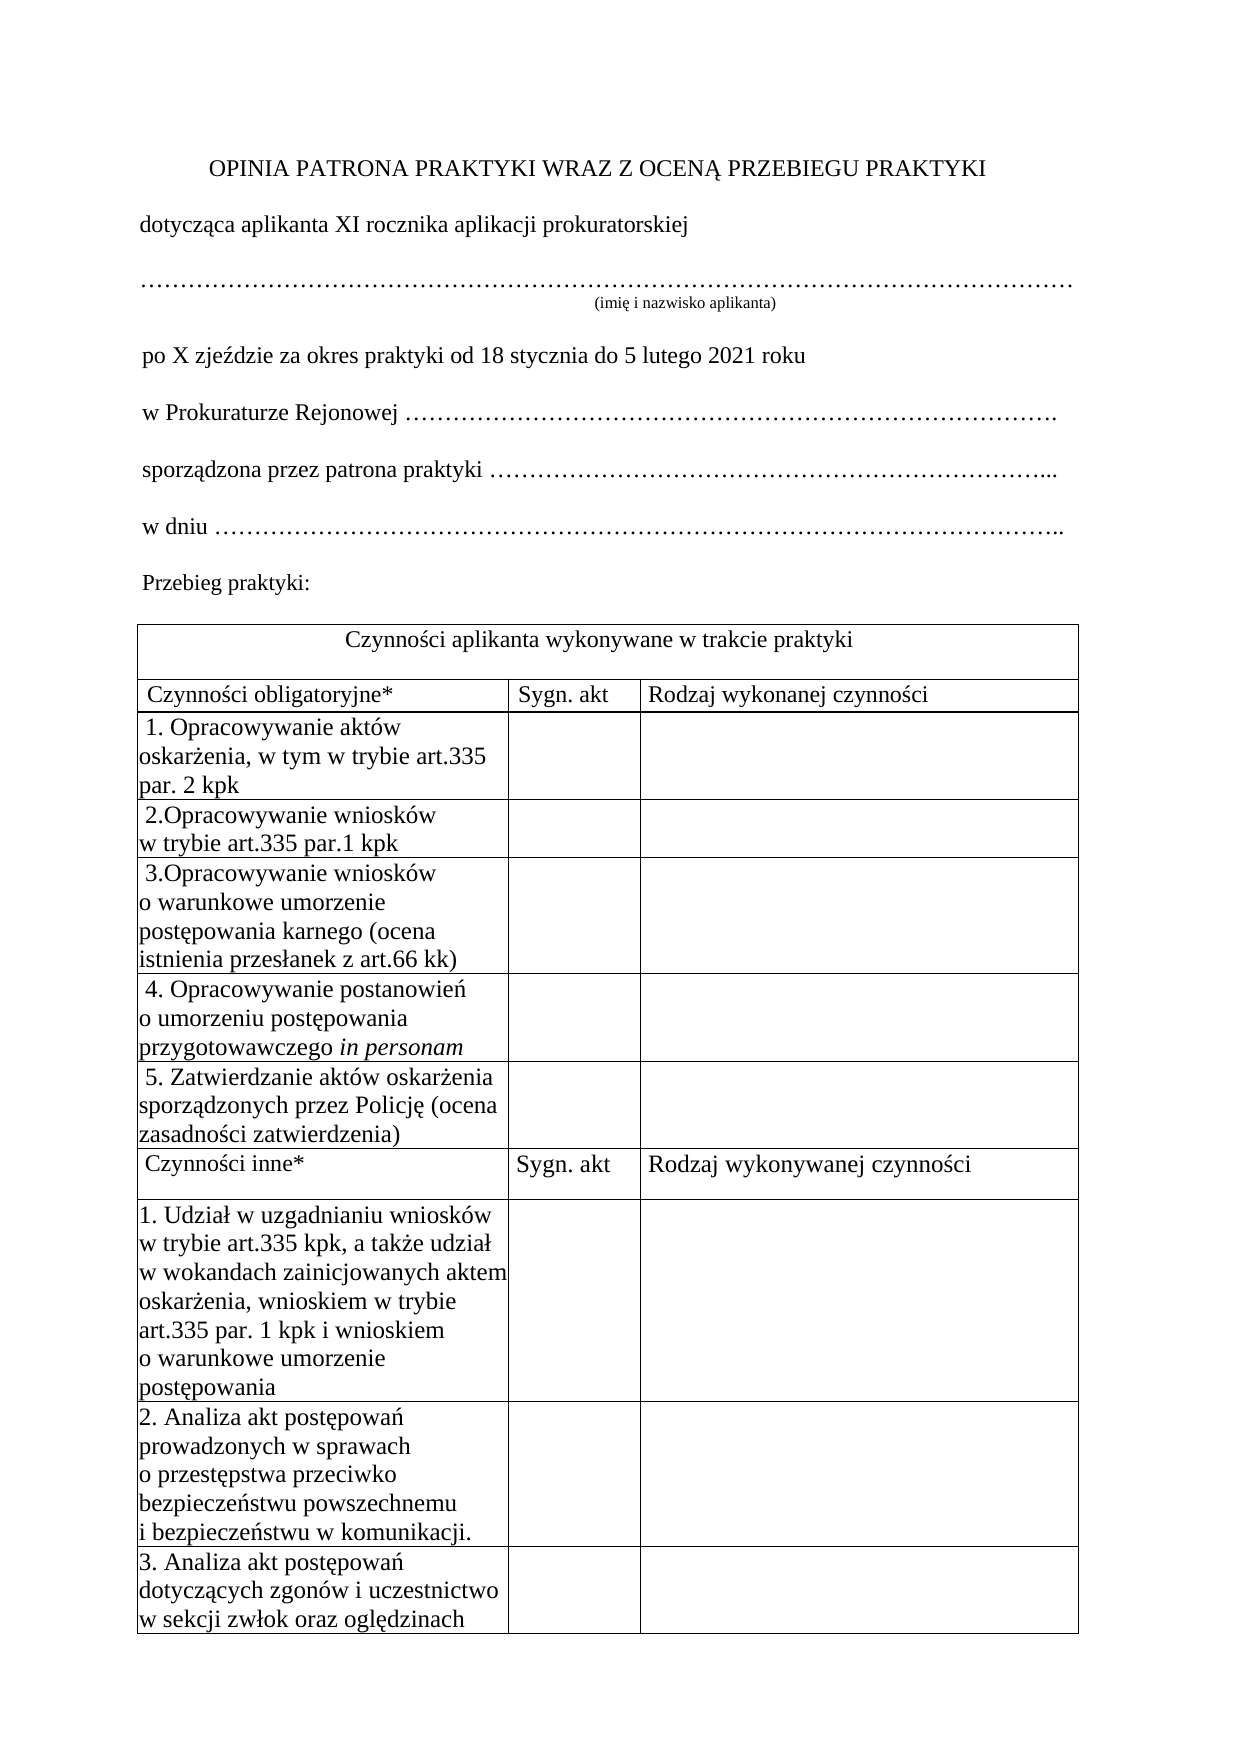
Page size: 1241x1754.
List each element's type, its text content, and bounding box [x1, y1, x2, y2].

table_cell [509, 858, 640, 973]
table_cell [509, 1200, 640, 1401]
table_cell [641, 974, 1078, 1061]
table_cell 2.Opracowywanie wniosków w trybie art.335 par.1 kpk [138, 800, 508, 857]
table_cell [509, 1402, 640, 1546]
table_cell [509, 1062, 640, 1148]
text Przebieg praktyki: [142, 568, 1144, 595]
text po X zjeździe za okres praktyki od 18 stycznia do 5 lutego 2021 roku [142, 341, 1144, 369]
table_cell [509, 713, 640, 799]
text OPINIA PATRONA PRAKTYKI WRAZ Z OCENĄ PRZEBIEGU PRAKTYKI [142, 153, 1081, 181]
text sporządzona przez patrona praktyki ……………………………………………………………... [142, 455, 1144, 483]
table_cell 1. Udział w uzgadnianiu wniosków w trybie art.335 kpk, a także udział w wokandach zainicjowanych aktem oskarżenia, wnioskiem w trybie art.335 par. 1 kpk i wnioskiem o warunkowe umorzenie postępowania [138, 1200, 508, 1401]
text w dniu …………………………………………………………………………………………….. [142, 512, 1144, 539]
table_cell [641, 1547, 1078, 1633]
table_cell [641, 800, 1078, 857]
table_cell [641, 1200, 1078, 1401]
table_header Czynności aplikanta wykonywane w trakcie praktyki [138, 625, 1078, 678]
table_cell Sygn. akt [509, 1149, 640, 1199]
table_cell Czynności inne* [138, 1149, 508, 1199]
table_cell 4. Opracowywanie postanowień o umorzeniu postępowania przygotowawczego in personam [138, 974, 508, 1061]
table_cell [641, 713, 1078, 799]
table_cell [138, 1547, 508, 1633]
text ……………………………………………………………………………………………………… [139, 266, 1081, 293]
table_cell Sygn. akt [509, 680, 640, 711]
table_cell [641, 1402, 1078, 1546]
table_cell 2. Analiza akt postępowań prowadzonych w sprawach o przestępstwa przeciwko bezpieczeństwu powszechnemu i bezpieczeństwu w komunikacji. [138, 1402, 508, 1546]
table_cell [509, 800, 640, 857]
table_cell Czynności obligatoryjne* [138, 680, 508, 711]
table_cell Rodzaj wykonanej czynności [641, 680, 1078, 711]
table_cell [509, 974, 640, 1061]
table_cell 5. Zatwierdzanie aktów oskarżenia sporządzonych przez Policję (ocena zasadności zatwierdzenia) [138, 1062, 508, 1148]
table_cell [509, 1547, 640, 1633]
text (imię i nazwisko aplikanta) [582, 293, 1081, 312]
text w Prokuraturze Rejonowej ………………………………………………………………………. [142, 398, 1144, 426]
table_cell 3.Opracowywanie wniosków o warunkowe umorzenie postępowania karnego (ocena istnienia przesłanek z art.66 kk) [138, 858, 508, 973]
table_cell Rodzaj wykonywanej czynności [641, 1149, 1078, 1199]
table_cell [641, 1062, 1078, 1148]
text dotycząca aplikanta XI rocznika aplikacji prokuratorskiej [139, 210, 1081, 238]
table_cell [641, 858, 1078, 973]
table_cell 1. Opracowywanie aktów oskarżenia, w tym w trybie art.335 par. 2 kpk [138, 713, 508, 799]
